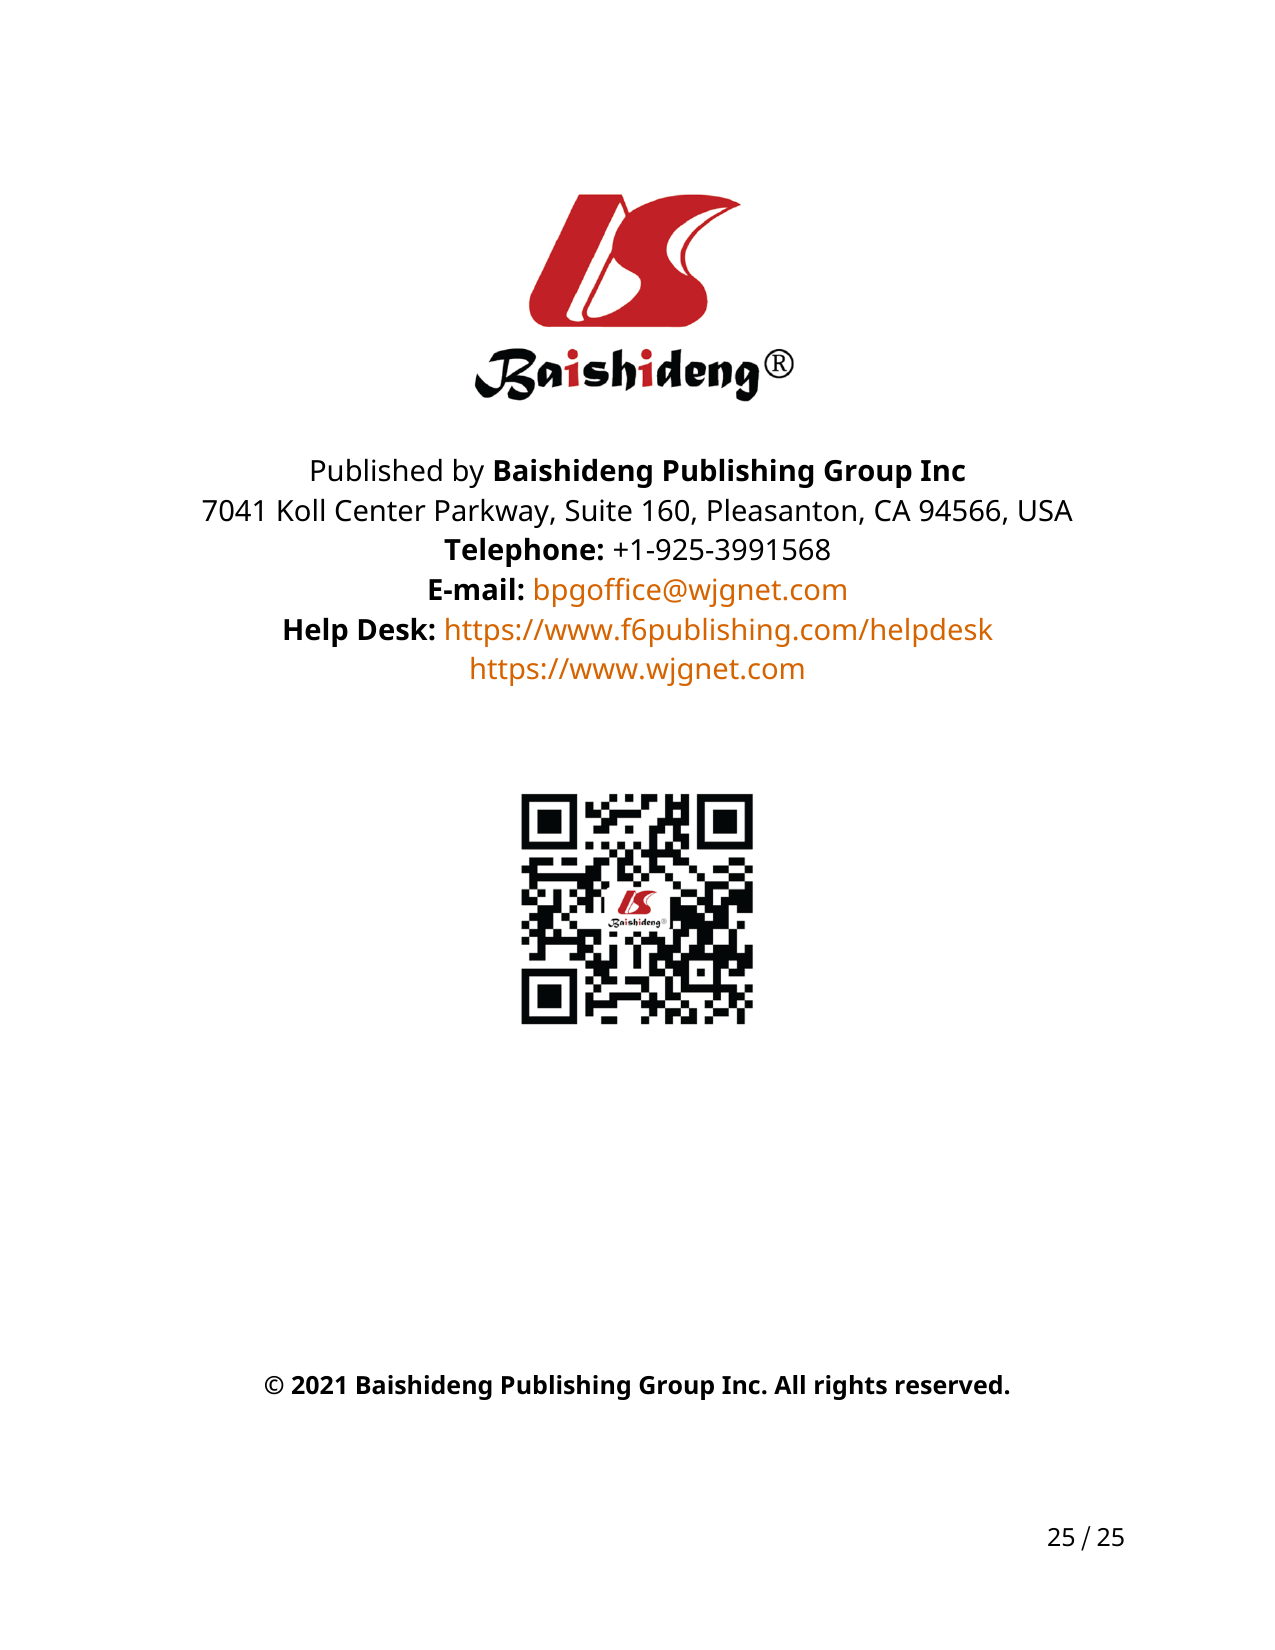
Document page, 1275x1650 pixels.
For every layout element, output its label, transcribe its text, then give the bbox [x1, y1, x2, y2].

text Telephone: +1-925-3991568 [150, 529, 1125, 569]
text 7041 Koll Center Parkway, Suite 160, Pleasanton, CA 94566, USA [150, 490, 1125, 529]
text Help Desk: https://www.f6publishing.com/helpdesk [150, 609, 1125, 649]
text E-mail: bpgoffice@wjgnet.com [150, 569, 1125, 609]
text © 2021 Baishideng Publishing Group Inc. All rights reserved. [150, 1367, 1125, 1402]
picture [433, 179, 842, 417]
text Published by Baishideng Publishing Group Inc [150, 450, 1125, 490]
text https://www.wjgnet.com [150, 649, 1125, 688]
picture [518, 790, 757, 1027]
